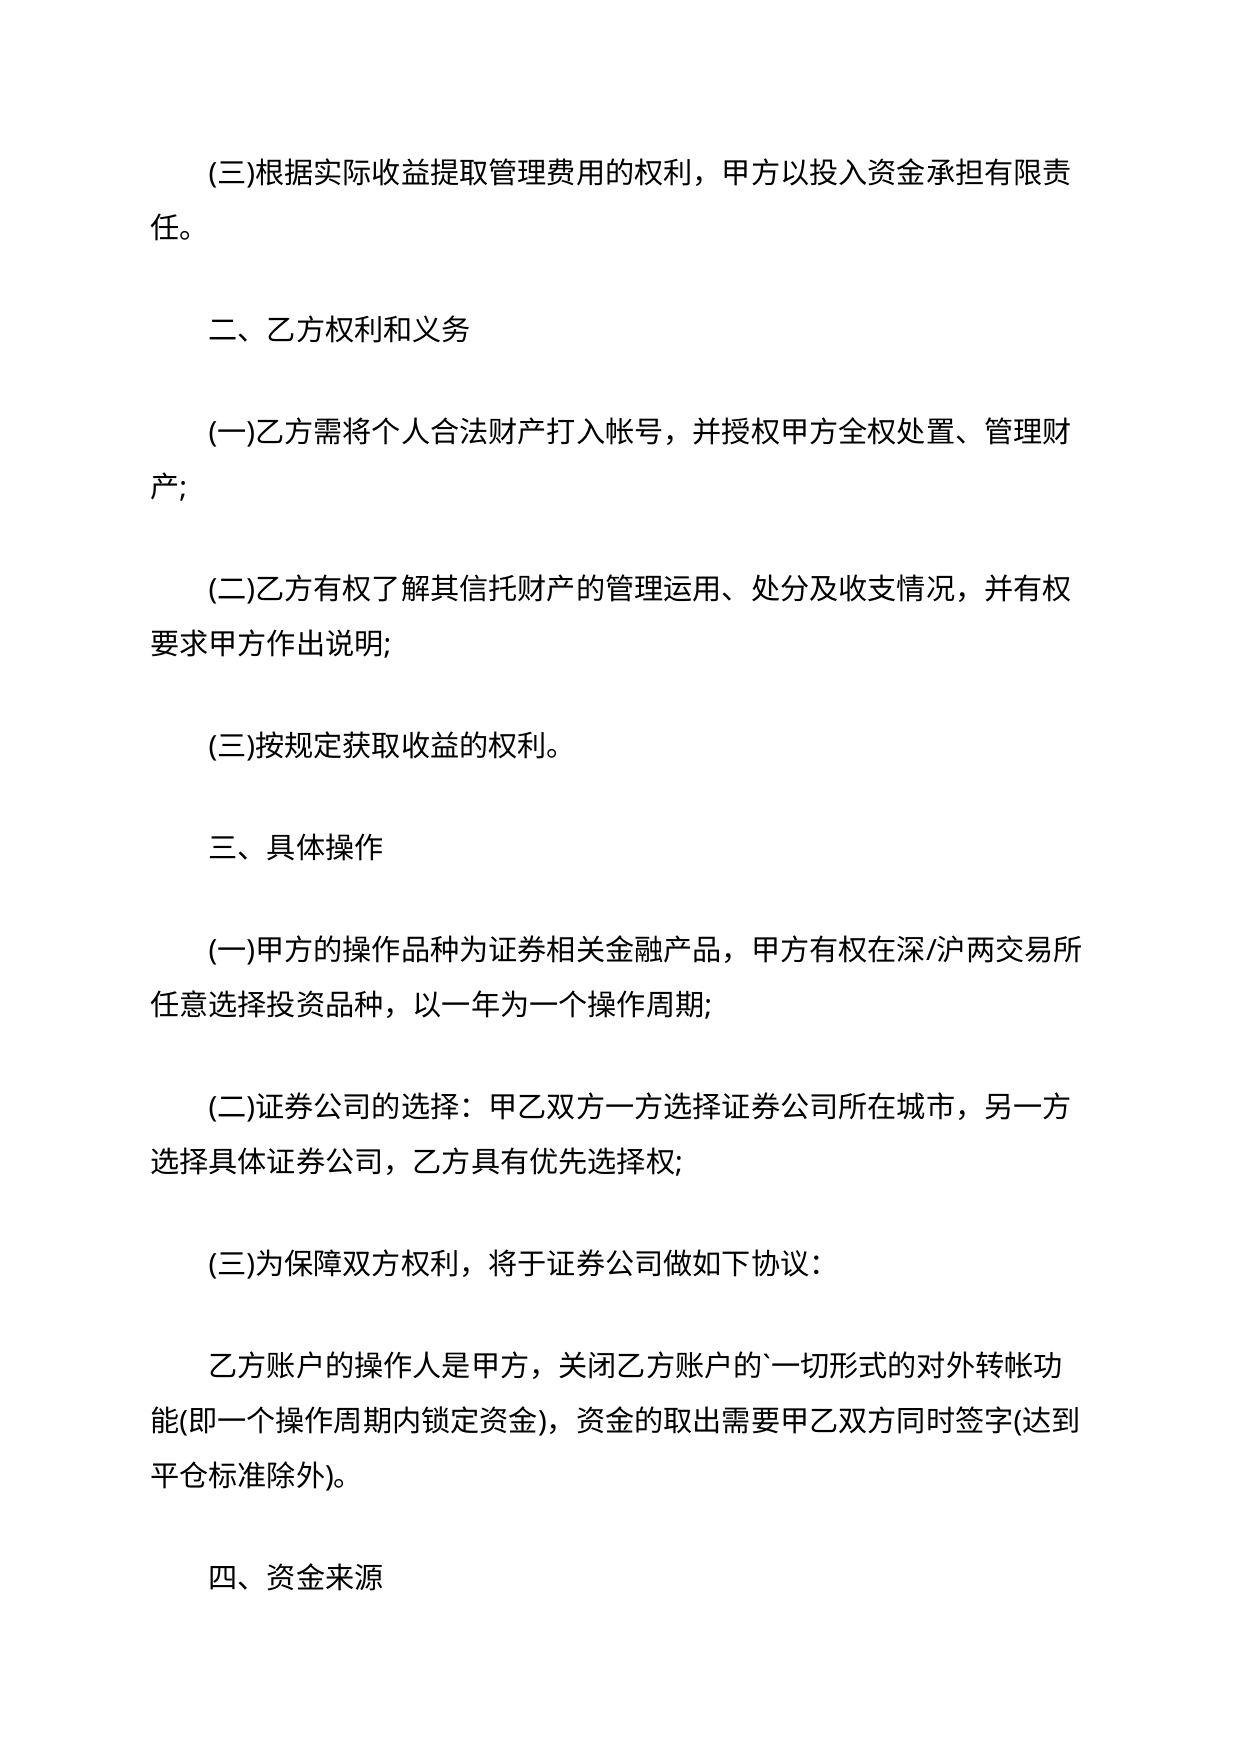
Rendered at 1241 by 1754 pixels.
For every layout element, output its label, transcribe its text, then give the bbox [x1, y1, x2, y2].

text (二)乙方有权了解其信托财产的管理运用、处分及收支情况，并有权要求甲方作出说明; [150, 566, 1090, 663]
text (三)根据实际收益提取管理费用的权利，甲方以投入资金承担有限责任。 [150, 150, 1090, 247]
text 三、具体操作 [150, 824, 1090, 867]
text 四、资金来源 [150, 1554, 1090, 1596]
text (三)按规定获取收益的权利。 [150, 722, 1090, 765]
text 二、乙方权利和义务 [150, 307, 1090, 349]
text (三)为保障双方权利，将于证券公司做如下协议： [150, 1240, 1090, 1283]
text (一)乙方需将个人合法财产打入帐号，并授权甲方全权处置、管理财产; [150, 408, 1090, 506]
text (一)甲方的操作品种为证券相关金融产品，甲方有权在深/沪两交易所任意选择投资品种，以一年为一个操作周期; [150, 926, 1090, 1024]
text (二)证券公司的选择：甲乙双方一方选择证券公司所在城市，另一方选择具体证券公司，乙方具有优先选择权; [150, 1083, 1090, 1181]
text 乙方账户的操作人是甲方，关闭乙方账户的`一切形式的对外转帐功能(即一个操作周期内锁定资金)，资金的取出需要甲乙双方同时签字(达到平仓标准除外)。 [150, 1342, 1090, 1494]
